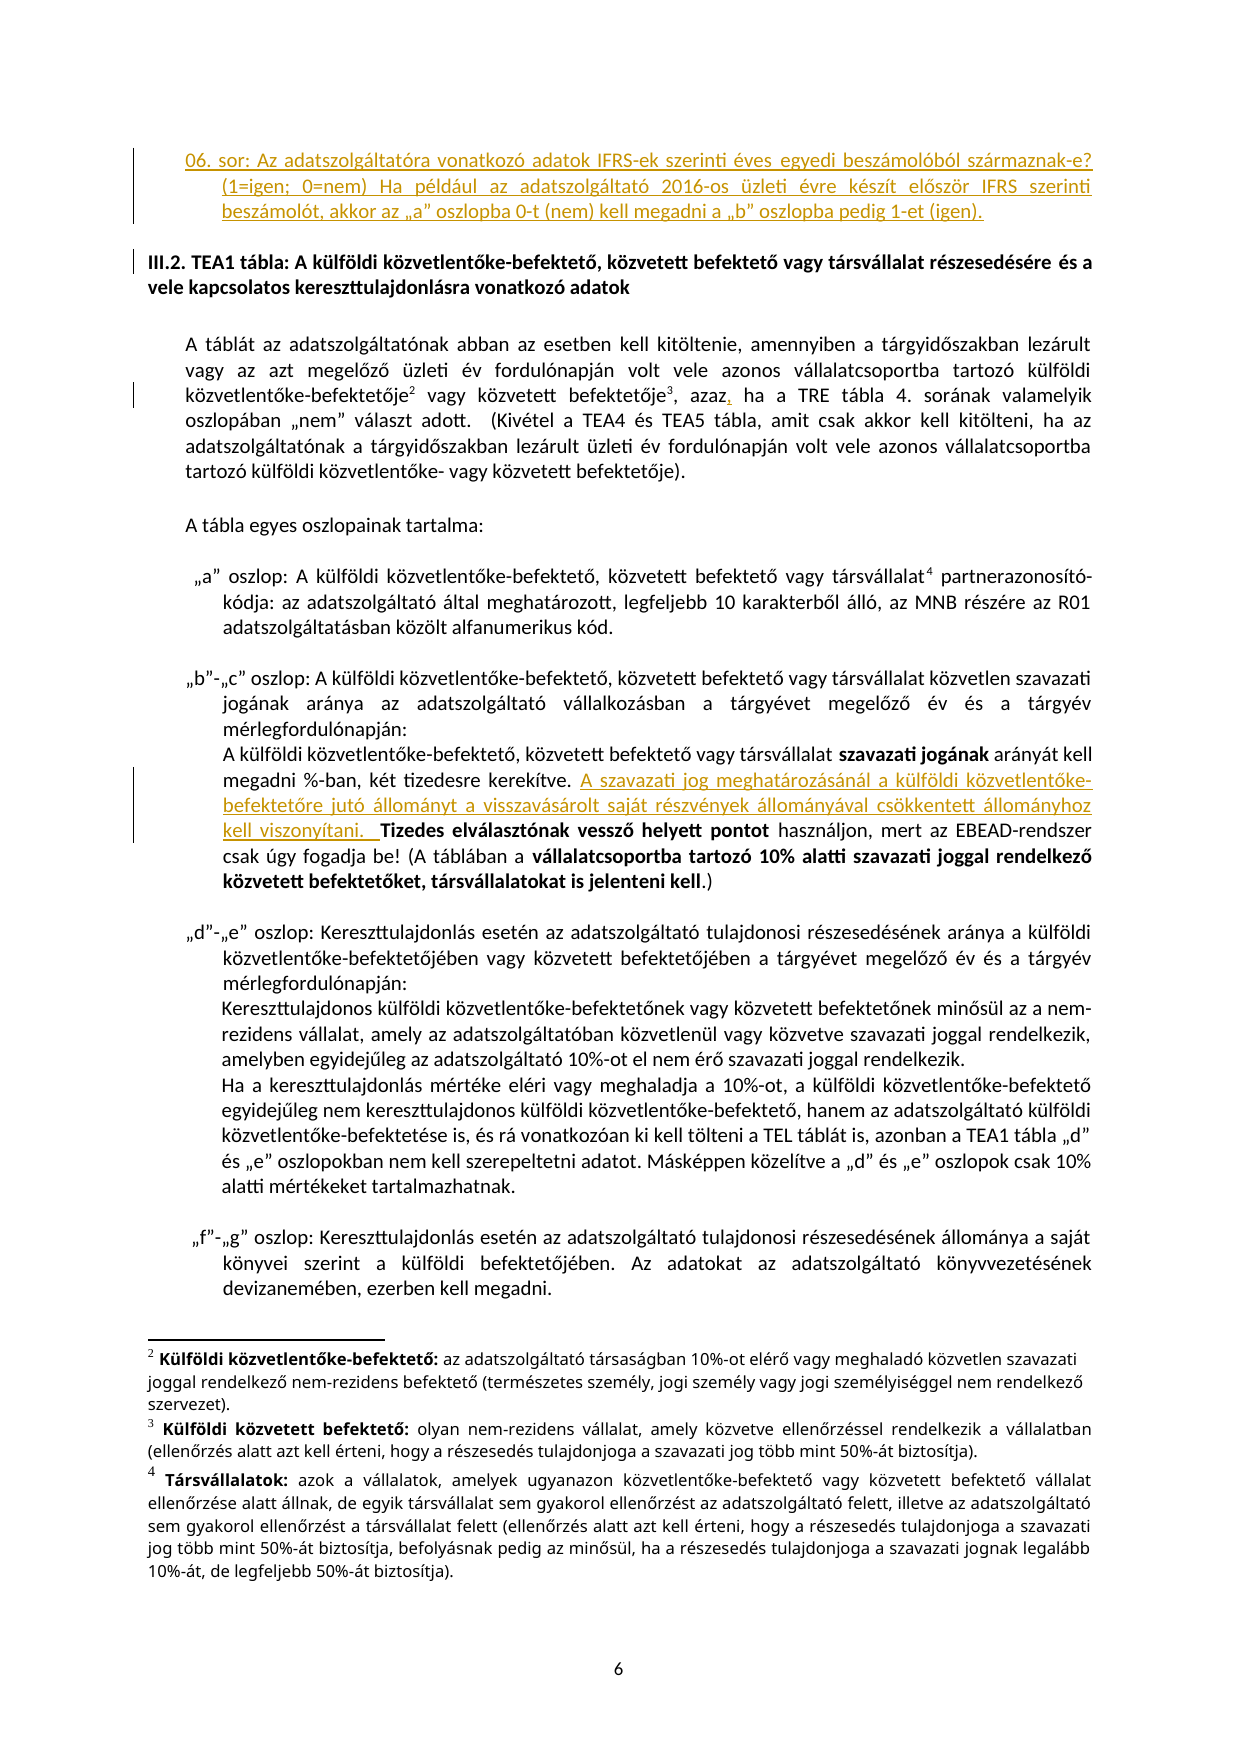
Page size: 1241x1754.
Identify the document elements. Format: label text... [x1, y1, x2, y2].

text A táblát az adatszolgáltatónak abban az esetben kell kitöltenie, amennyiben a tárgyidőszakban lezárult vagy az azt megelőző üzleti év fordulónapján volt vele azonos vállalatcsoportba tartozó külföldi közvetlentőke-befektetője vagy közvetett befektetője, azaz ha a TRE tábla 4. sorának valamelyik oszlopában „nem” választ adott. (Kivétel a TEA4 és TEA5 tábla, amit csak akkor kell kitölteni, ha az adatszolgáltatónak a tárgyidőszakban lezárult üzleti év fordulónapján volt vele azonos vállalatcsoportba tartozó külföldi közvetlentőke- vagy közvetett befektetője). [185, 331, 1093, 484]
text Kereszttulajdonos külföldi közvetlentőke-befektetőnek vagy közvetett befektetőnek minősül az a nem-rezidens vállalat, amely az adatszolgáltatóban közvetlenül vagy közvetve szavazati joggal rendelkezik, amelyben egyidejűleg az adatszolgáltató 10%-ot el nem érő szavazati joggal rendelkezik. [221, 996, 1093, 1072]
text A tábla egyes oszlopainak tartalma: [185, 513, 1093, 538]
text „f”-„g” oszlop: Kereszttulajdonlás esetén az adatszolgáltató tulajdonosi részesedésének állománya a saját könyvei szerint a külföldi befektetőjében. Az adatokat az adatszolgáltató könyvvezetésének devizanemében, ezerben kell megadni. [185, 1224, 1093, 1301]
text Ha a kereszttulajdonlás mértéke eléri vagy meghaladja a 10%-ot, a külföldi közvetlentőke-befektető egyidejűleg nem kereszttulajdonos külföldi közvetlentőke-befektető, hanem az adatszolgáltató külföldi közvetlentőke-befektetése is, és rá vonatkozóan ki kell tölteni a TEL táblát is, azonban a TEA1 tábla „d” és „e” oszlopokban nem kell szerepeltetni adatot. Másképpen közelítve a „d” és „e” oszlopok csak 10% alatti mértékeket tartalmazhatnak. [221, 1072, 1093, 1199]
text A külföldi közvetlentőke-befektető, közvetett befektető vagy társvállalat szavazati jogának arányát kell megadni %-ban, két tizedesre kerekítve. Tizedes elválasztónak vessző helyett pontot használjon, mert az EBEAD-rendszer csak úgy fogadja be! (A táblában a vállalatcsoportba tartozó 10% alatti szavazati joggal rendelkező közvetett befektetőket, társvállalatokat is jelenteni kell.) [223, 741, 1093, 894]
text „a” oszlop: A külföldi közvetlentőke-befektető, közvetett befektető vagy társvállalat partnerazonosító-kódja: az adatszolgáltató által meghatározott, legfeljebb 10 karakterből álló, az MNB részére az R01 adatszolgáltatásban közölt alfanumerikus kód. [185, 563, 1093, 640]
text „b”-„c” oszlop: A külföldi közvetlentőke-befektető, közvetett befektető vagy társvállalat közvetlen szavazati jogának aránya az adatszolgáltató vállalkozásban a tárgyévet megelőző év és a tárgyév mérlegfordulónapján: [185, 665, 1093, 741]
text „d”-„e” oszlop: Kereszttulajdonlás esetén az adatszolgáltató tulajdonosi részesedésének aránya a külföldi közvetlentőke-befektetőjében vagy közvetett befektetőjében a tárgyévet megelőző év és a tárgyév mérlegfordulónapján: [185, 919, 1093, 996]
subtitle III.2. TEA1 tábla: A külföldi közvetlentőke-befektető, közvetett befektető vagy társvállalat részesedésére és a vele kapcsolatos kereszttulajdonlásra vonatkozó adatok [148, 249, 1093, 300]
